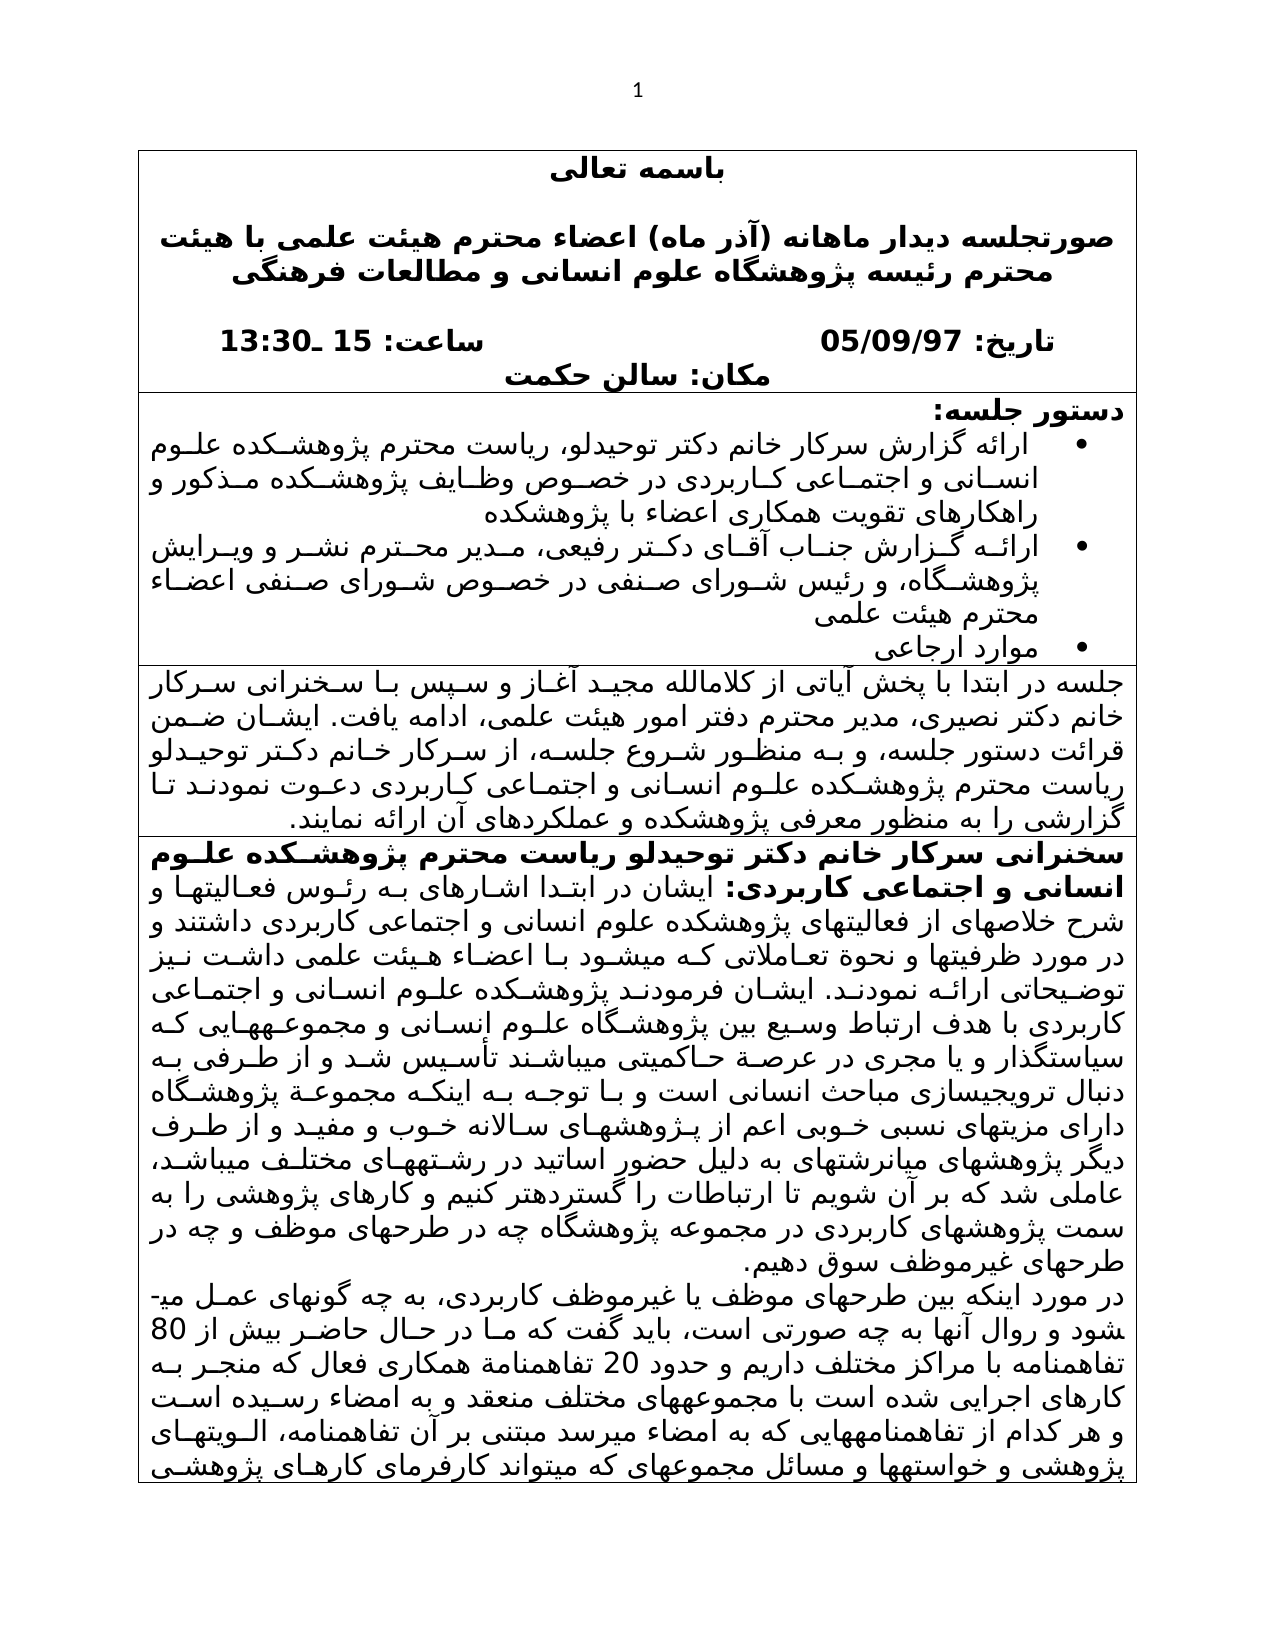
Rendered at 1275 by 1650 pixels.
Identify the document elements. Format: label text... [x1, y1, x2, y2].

table_cell جلسه در ابتدا با پخش آیاتی از کلامالله مجید آغاز و سپس با سخنرانی سرکار خانم دکتر نصیری، مدیر محترم دفتر امور هیئت علمی، ادامه یافت. ایشان ضمن قرائت دستور جلسه، و به منظور شروع جلسه، از سرکار خانم دکتر توحیدلو ریاست محترم پژوهشکده علوم انسانی و اجتماعی کاربردی دعوت نمودند تا گزارشی را به منظور معرفی پژوهشکده و عملکردهای آن ارائه نمایند. [139, 666, 1136, 836]
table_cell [139, 837, 1136, 1482]
table_header باسمه تعالی صورتجلسه دیدار ماهانه (آذر ماه) اعضاء محترم هیئت علمی با هیئت محترم رئیسه پژوهشگاه علوم انسانی و مطالعات فرهنگی تاریخ: 05/09/97 ساعت: 15 ـ13:30 مکان: سالن حکمت [139, 151, 1136, 392]
table_cell دستور جلسه: ارائه گزارش سرکار خانم دکتر توحیدلو، ریاست محترم پژوهشکده علوم انسانی و اجتماعی کاربردی در خصوص وظایف پژوهشکده مذکور و راهکارهای تقویت همکاری اعضاء با پژوهشکده ارائه گزارش جناب آقای دکتر رفیعی، مدیر محترم نشر و ویرایش پژوهشگاه، و رئیس شورای صنفی در خصوص شورای صنفی اعضاء محترم هیئت علمی موارد ارجاعی [139, 393, 1136, 665]
